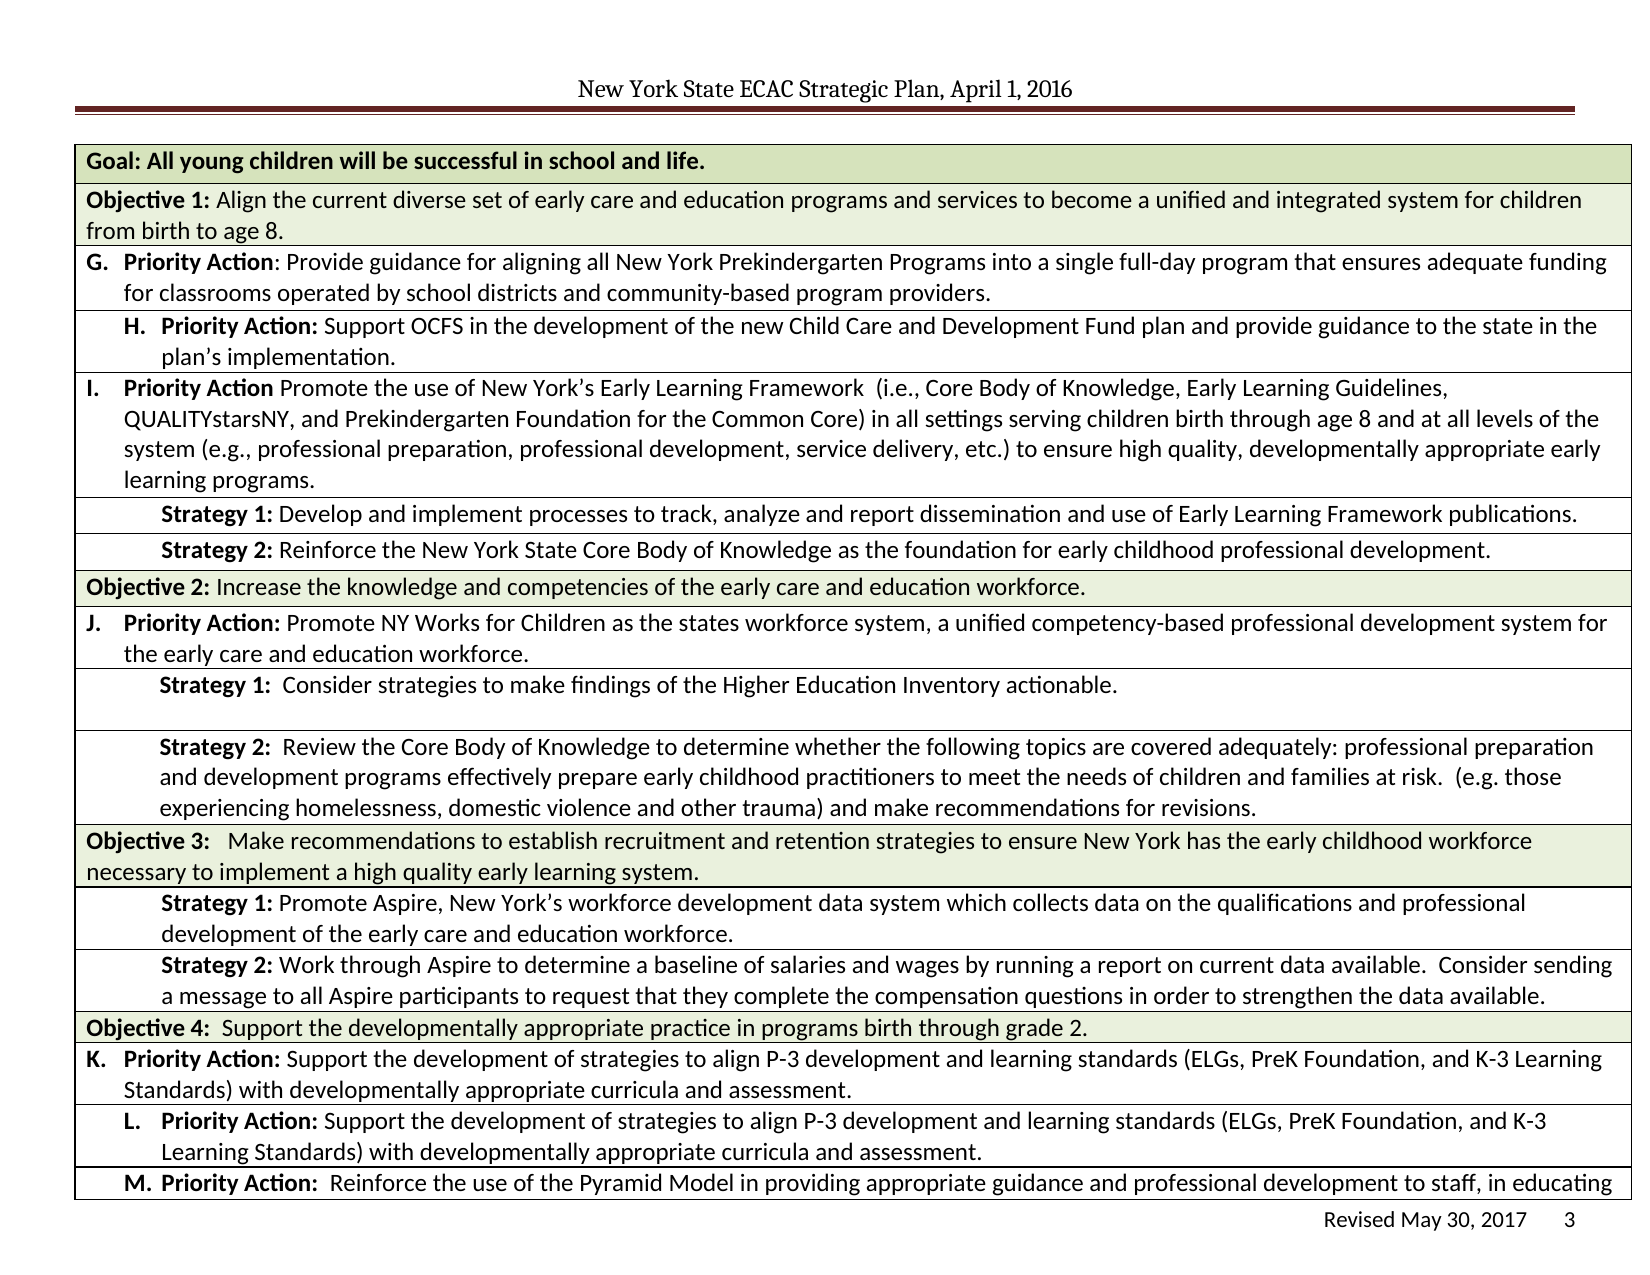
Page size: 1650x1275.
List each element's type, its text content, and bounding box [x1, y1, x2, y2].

table_cell Strategy 2: Reinforce the New York State Core Body of Knowledge as the foundation for early childhood professional development. [76, 534, 1631, 570]
table_cell Strategy 2: Work through Aspire to determine a baseline of salaries and wages by running a report on current data available. Consider sending a message to all Aspire participants to request that they complete the compensation questions in order to strengthen the data available. [76, 950, 1631, 1011]
table_cell Priority Action: Support OCFS in the development of the new Child Care and Development Fund plan and provide guidance to the state in the plan’s implementation. [76, 311, 1631, 372]
table_cell Priority Action: Promote NY Works for Children as the states workforce system, a unified competency-based professional development system for the early care and education workforce. [76, 607, 1631, 668]
table_cell Strategy 1: Develop and implement processes to track, analyze and report dissemination and use of Early Learning Framework publications. [76, 498, 1631, 533]
table_cell Objective 4: Support the developmentally appropriate practice in programs birth through grade 2. [76, 1012, 1631, 1042]
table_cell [76, 1168, 1631, 1199]
table_cell Priority Action: Support the development of strategies to align P-3 development and learning standards (ELGs, PreK Foundation, and K-3 Learning Standards) with developmentally appropriate curricula and assessment. [76, 1105, 1631, 1166]
table_cell Objective 2: Increase the knowledge and competencies of the early care and education workforce. [76, 571, 1631, 606]
table_cell Priority Action: Provide guidance for aligning all New York Prekindergarten Programs into a single full-day program that ensures adequate funding for classrooms operated by school districts and community-based program providers. [76, 246, 1631, 309]
table_cell Strategy 1: Promote Aspire, New York’s workforce development data system which collects data on the qualifications and professional development of the early care and education workforce. [76, 888, 1631, 948]
table_cell Objective 3: Make recommendations to establish recruitment and retention strategies to ensure New York has the early childhood workforce necessary to implement a high quality early learning system. [76, 825, 1631, 886]
table_cell Priority Action Promote the use of New York’s Early Learning Framework (i.e., Core Body of Knowledge, Early Learning Guidelines, QUALITYstarsNY, and Prekindergarten Foundation for the Common Core) in all settings serving children birth through age 8 and at all levels of the system (e.g., professional preparation, professional development, service delivery, etc.) to ensure high quality, developmentally appropriate early learning programs. [76, 373, 1631, 497]
table_cell Objective 1: Align the current diverse set of early care and education programs and services to become a unified and integrated system for children from birth to age 8. [76, 184, 1631, 245]
table_cell Strategy 2: Review the Core Body of Knowledge to determine whether the following topics are covered adequately: professional preparation and development programs effectively prepare early childhood practitioners to meet the needs of children and families at risk. (e.g. those experiencing homelessness, domestic violence and other trauma) and make recommendations for revisions. [76, 731, 1631, 824]
table_cell Goal: All young children will be successful in school and life. [76, 145, 1631, 183]
table_cell Strategy 1: Consider strategies to make findings of the Higher Education Inventory actionable. [76, 669, 1631, 730]
table_cell Priority Action: Support the development of strategies to align P-3 development and learning standards (ELGs, PreK Foundation, and K-3 Learning Standards) with developmentally appropriate curricula and assessment. [76, 1043, 1631, 1104]
